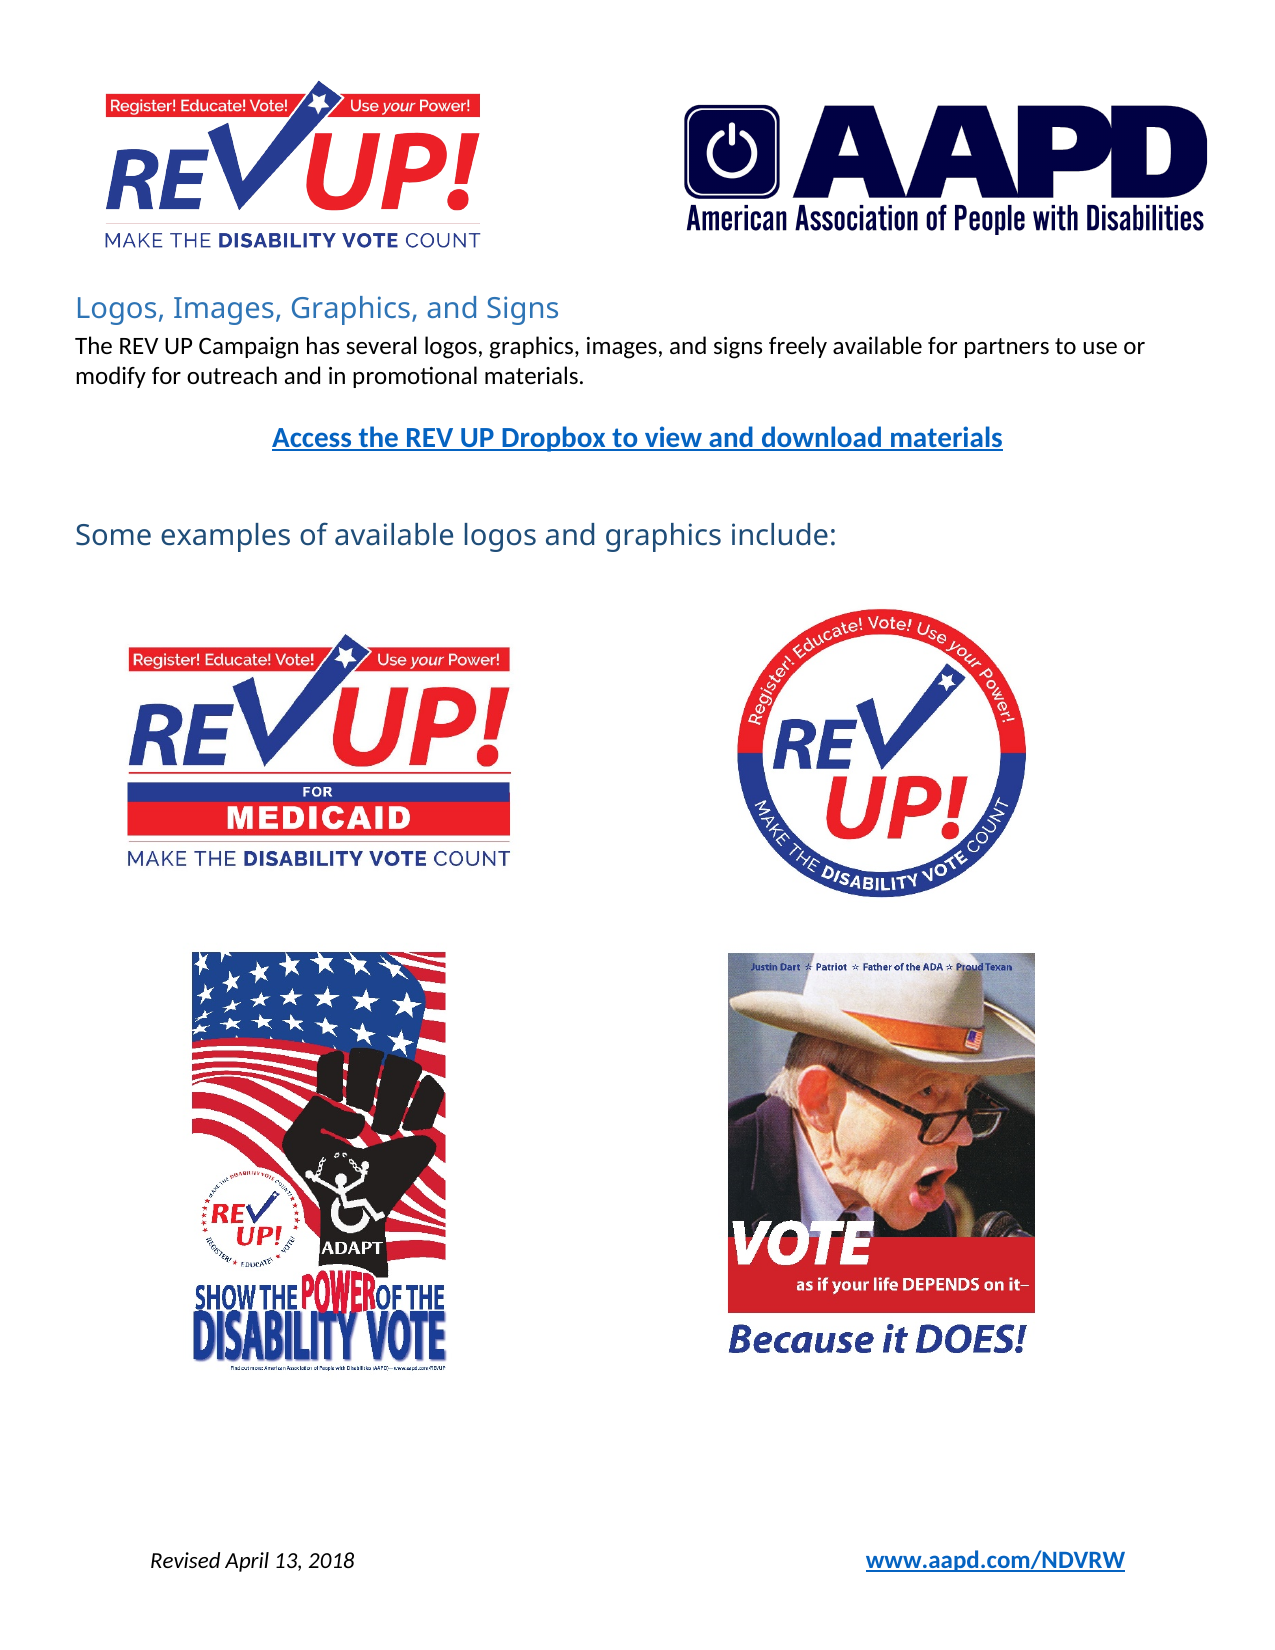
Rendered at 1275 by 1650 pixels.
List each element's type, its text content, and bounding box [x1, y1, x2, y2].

picture [682, 102, 1208, 235]
text Access the REV UP Dropbox to view and download materials [75, 419, 1200, 454]
picture [707, 933, 1055, 1383]
subtitle Some examples of available logos and graphics include: [75, 515, 1200, 554]
picture [732, 603, 1030, 903]
picture [67, 75, 518, 263]
table_header [75, 588, 562, 918]
table_cell [75, 918, 562, 1398]
subtitle Logos, Images, Graphics, and Signs [75, 287, 1200, 327]
text The REV UP Campaign has several logos, graphics, images, and signs freely available for partners to use or modify for outreach and in promotional materials. [75, 330, 1200, 391]
picture [93, 614, 544, 892]
table_header [562, 588, 1200, 918]
table_cell [562, 918, 1200, 1398]
picture [172, 933, 465, 1383]
